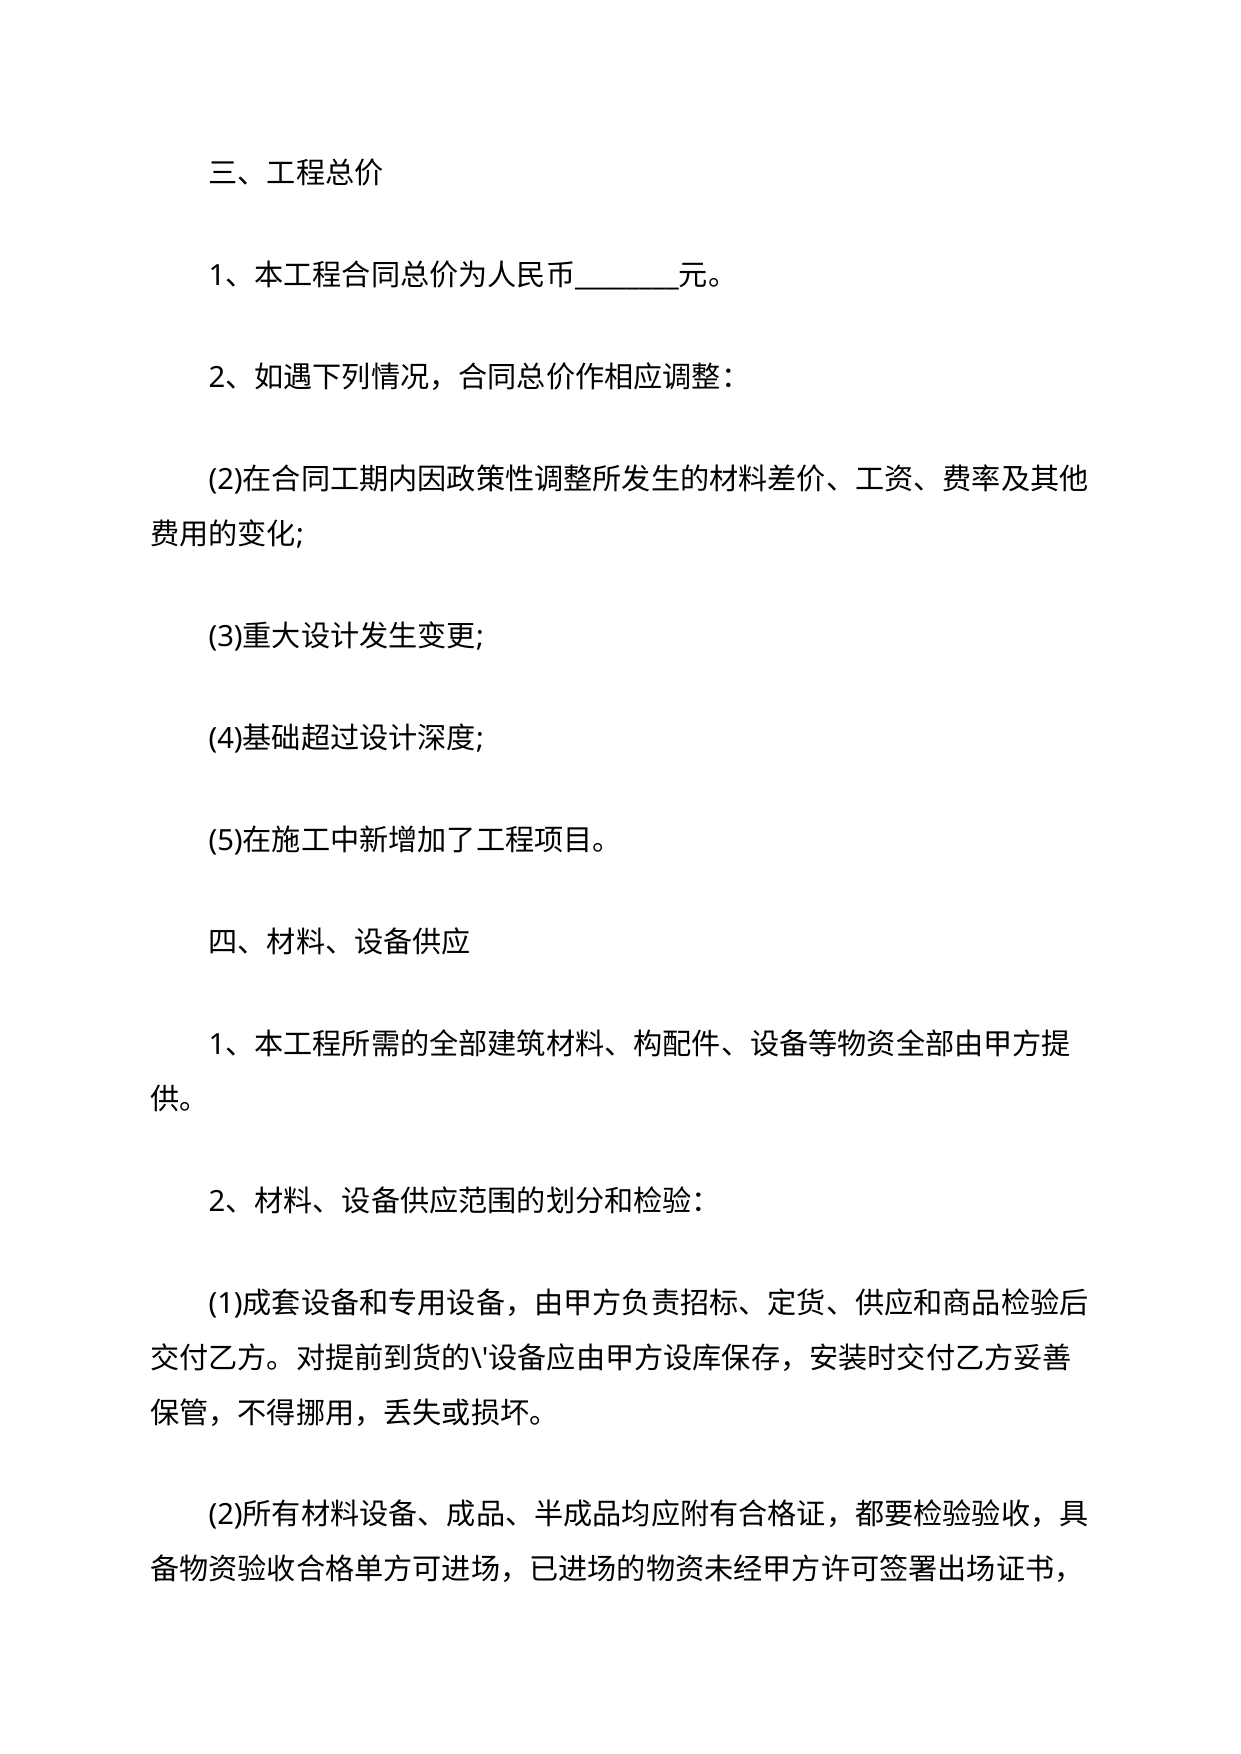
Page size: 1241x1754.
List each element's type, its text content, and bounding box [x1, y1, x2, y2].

text 四、材料、设备供应 [150, 919, 1090, 961]
text 2、材料、设备供应范围的划分和检验： [150, 1177, 1090, 1219]
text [150, 1491, 1090, 1588]
text 三、工程总价 [150, 150, 1090, 192]
text 1、本工程所需的全部建筑材料、构配件、设备等物资全部由甲方提供。 [150, 1020, 1090, 1118]
text (2)在合同工期内因政策性调整所发生的材料差价、工资、费率及其他费用的变化; [150, 456, 1090, 553]
text (4)基础超过设计深度; [150, 715, 1090, 757]
text (3)重大设计发生变更; [150, 613, 1090, 655]
text 2、如遇下列情况，合同总价作相应调整： [150, 354, 1090, 396]
text 1、本工程合同总价为人民币________元。 [150, 252, 1090, 294]
text (5)在施工中新增加了工程项目。 [150, 817, 1090, 859]
text (1)成套设备和专用设备，由甲方负责招标、定货、供应和商品检验后交付乙方。对提前到货的\'设备应由甲方设库保存，安装时交付乙方妥善保管，不得挪用，丢失或损坏。 [150, 1279, 1090, 1431]
